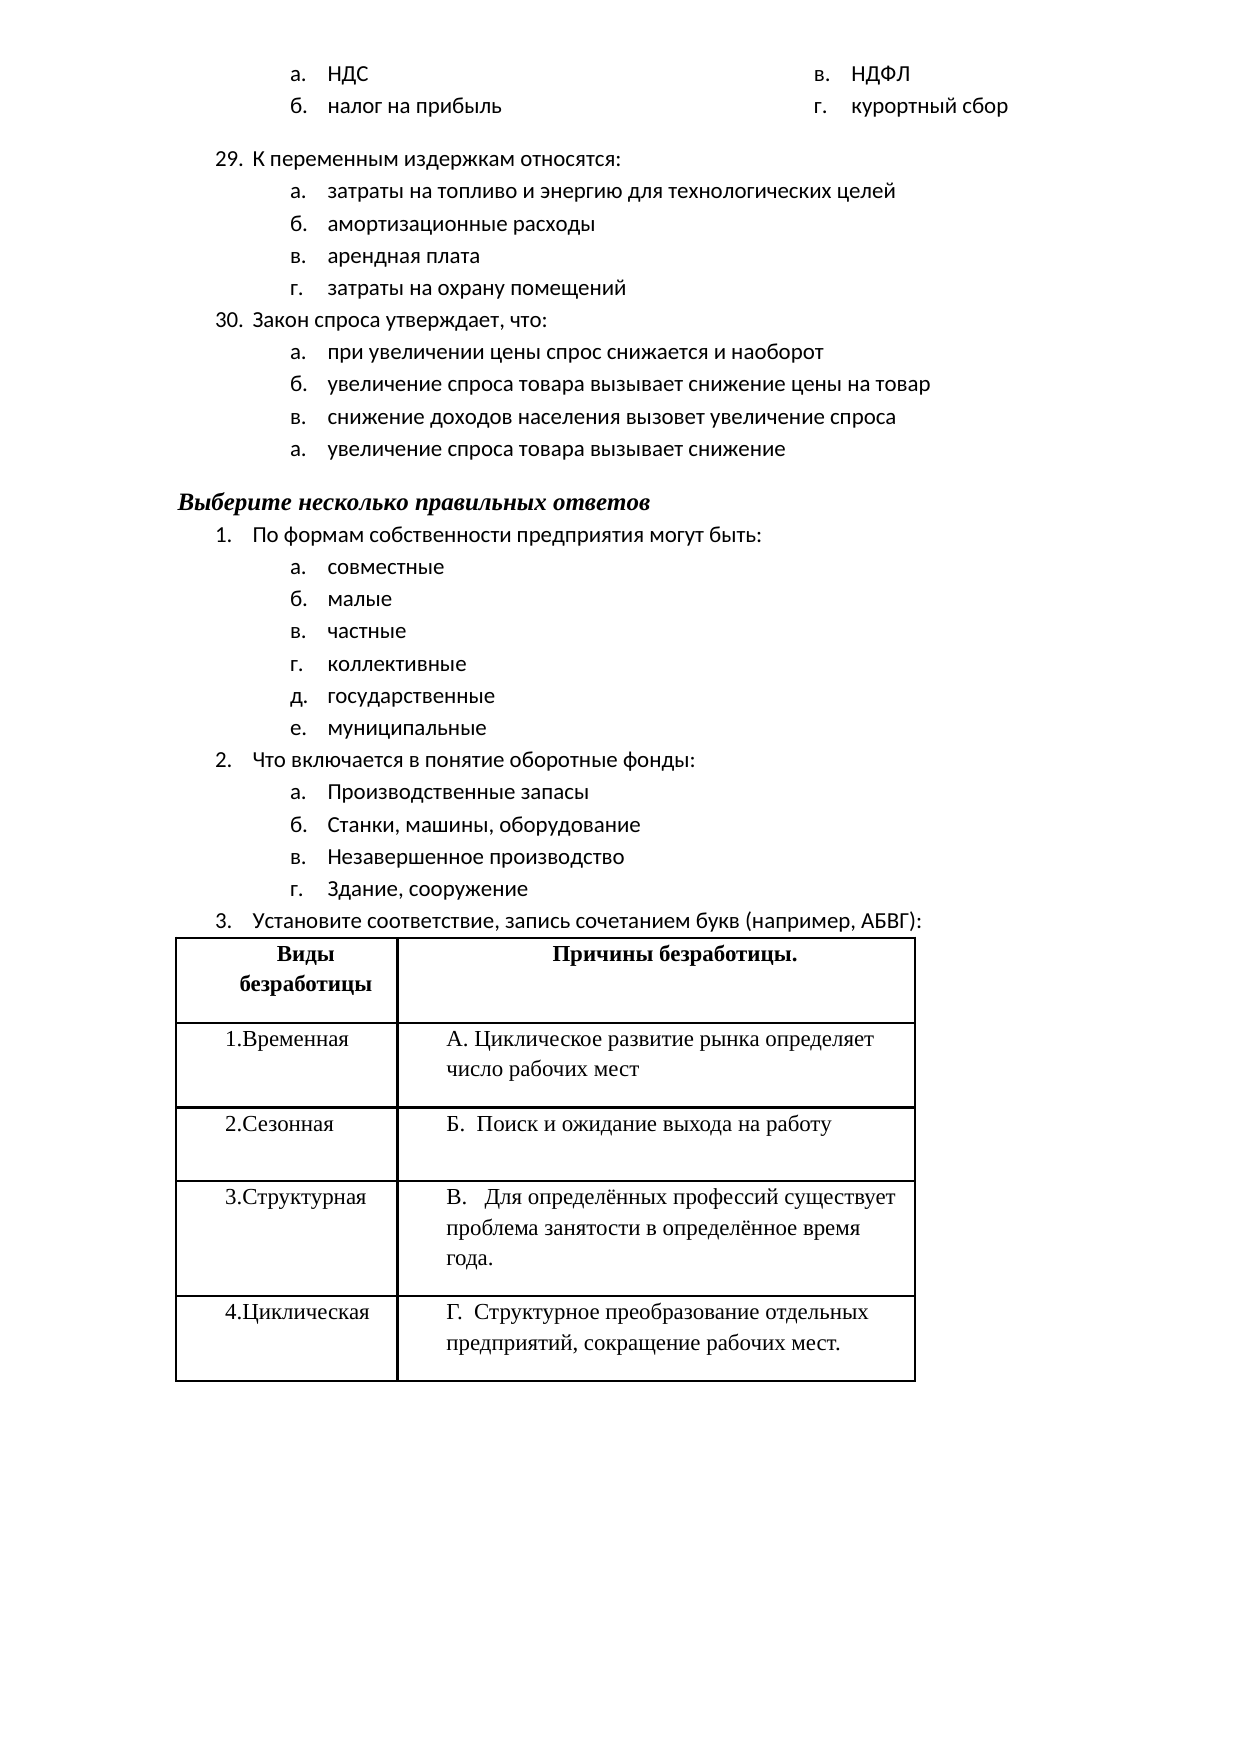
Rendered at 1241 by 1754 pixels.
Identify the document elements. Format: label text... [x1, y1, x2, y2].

list Закон спроса утверждает, что: [215, 305, 1152, 333]
list муниципальные [290, 713, 1152, 741]
list коллективные [290, 649, 1152, 677]
list Что включается в понятие оборотные фонды: [215, 745, 1152, 773]
list Производственные запасы [290, 777, 1152, 806]
table_header Причины безработицы. [399, 939, 914, 1022]
list снижение доходов населения вызовет увеличение спроса [290, 402, 1152, 430]
list затраты на топливо и энергию для технологических целей [290, 176, 1152, 204]
list затраты на охрану помещений [290, 273, 1152, 301]
table_cell 3.Структурная [177, 1182, 396, 1295]
list при увеличении цены спрос снижается и наоборот [290, 337, 1152, 365]
list курортный сбор [814, 91, 1152, 119]
list К переменным издержкам относятся: [215, 144, 1152, 172]
list НДФЛ [814, 59, 1152, 87]
table_cell 2.Сезонная [177, 1109, 396, 1180]
list арендная плата [290, 241, 1152, 269]
table_cell А. Циклическое развитие рынка определяет число рабочих мест [399, 1024, 914, 1106]
list увеличение спроса товара вызывает снижение цены на товар [290, 369, 1152, 398]
list По формам собственности предприятия могут быть: [215, 520, 1152, 548]
text Выберите несколько правильных ответов [177, 487, 1152, 516]
table_cell 4.Циклическая [177, 1297, 396, 1380]
list малые [290, 584, 1152, 612]
list НДС [290, 59, 627, 87]
list Здание, сооружение [290, 874, 1152, 902]
list частные [290, 617, 1152, 644]
table_cell В. Для определённых профессий существует проблема занятости в определённое время года. [399, 1182, 914, 1295]
list Станки, машины, оборудование [290, 810, 1152, 838]
list Незавершенное производство [290, 842, 1152, 870]
table_cell 1.Временная [177, 1024, 396, 1106]
list налог на прибыль [290, 91, 627, 119]
table_cell Г. Структурное преобразование отдельных предприятий, сокращение рабочих мест. [399, 1297, 914, 1380]
list Установите соответствие, запись сочетанием букв (например, АБВГ): [215, 906, 1152, 934]
list амортизационные расходы [290, 209, 1152, 237]
list государственные [290, 681, 1152, 709]
list увеличение спроса товара вызывает снижение [290, 434, 1152, 462]
table_header Виды безработицы [177, 939, 396, 1022]
list совместные [290, 552, 1152, 580]
table_cell Б. Поиск и ожидание выхода на работу [399, 1109, 914, 1180]
